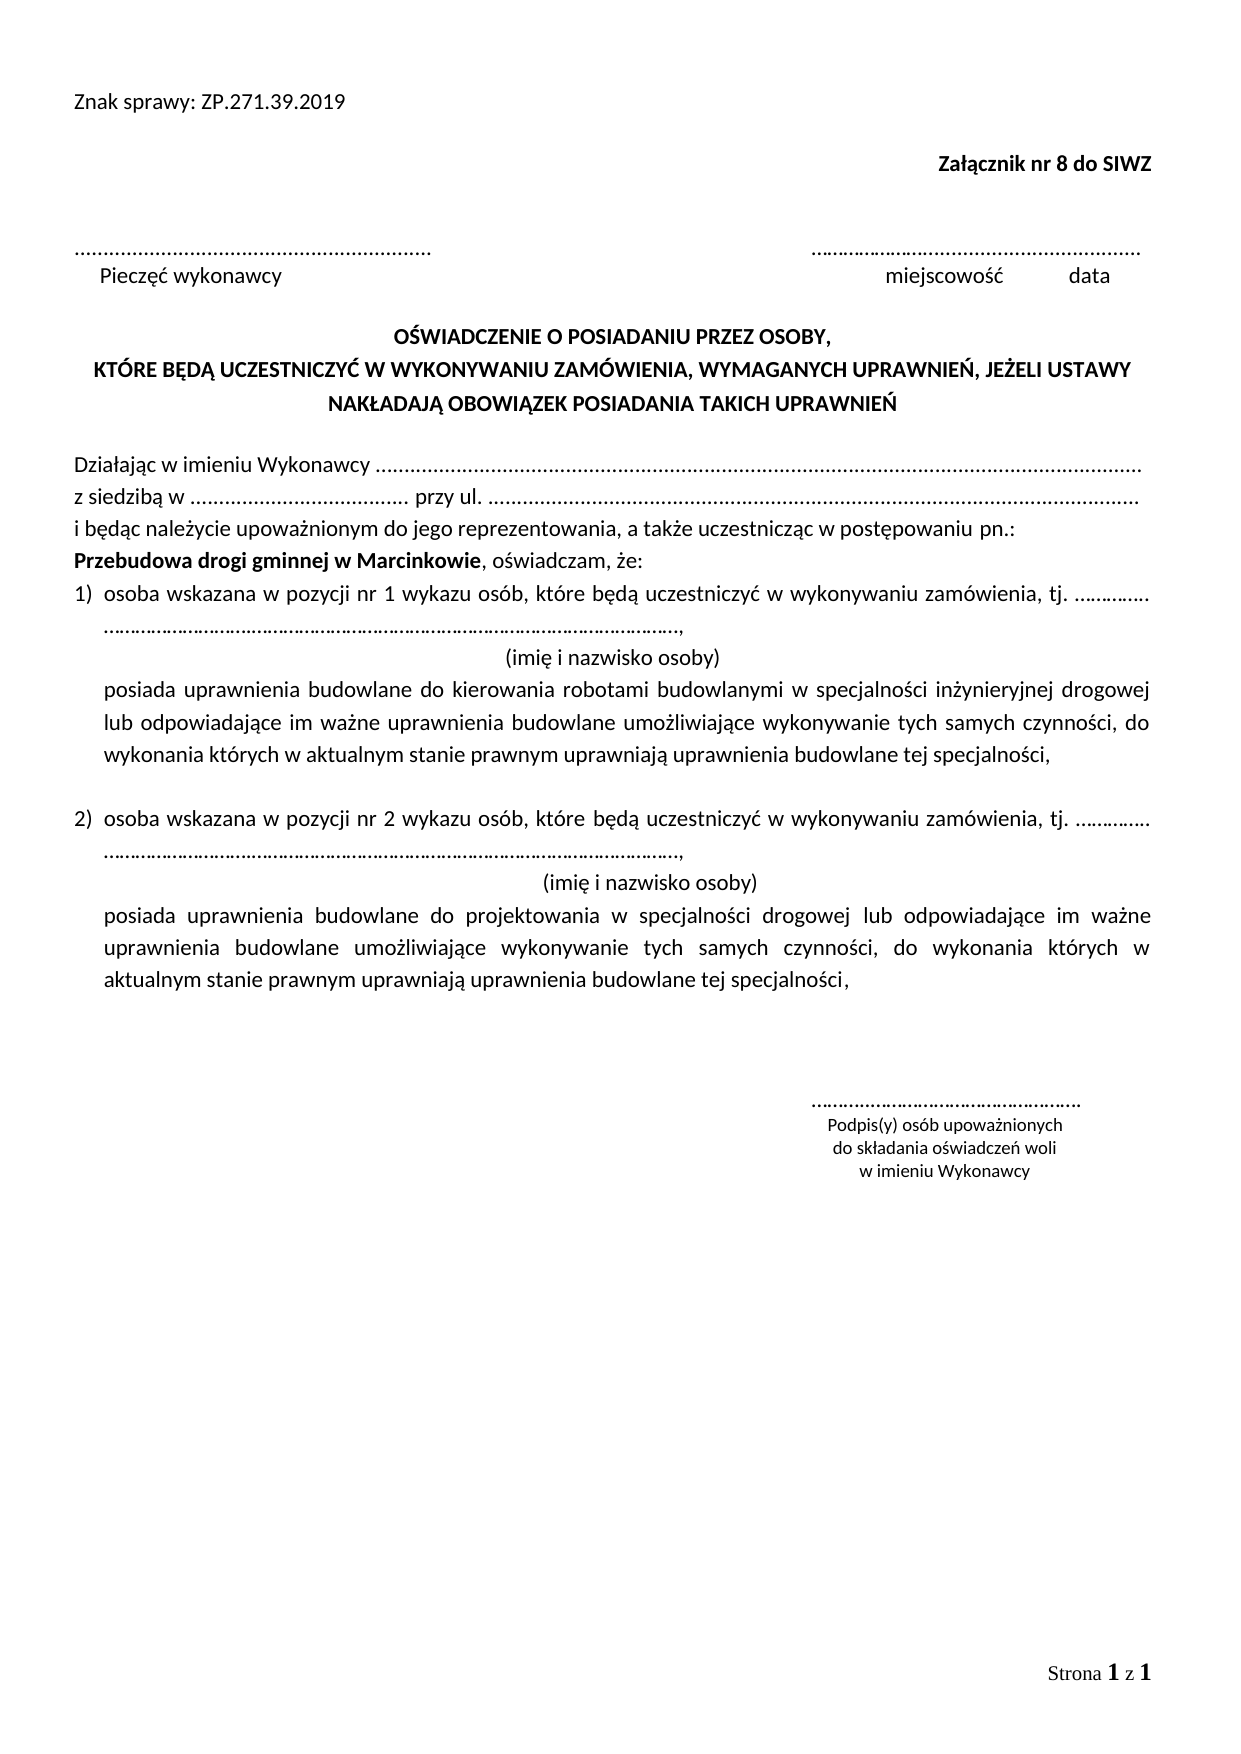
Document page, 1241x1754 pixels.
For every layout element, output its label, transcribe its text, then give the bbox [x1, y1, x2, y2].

list osoba wskazana w pozycji nr 2 wykazu osób, które będą uczestniczyć w wykonywaniu zamówienia, tj. …………..……………………….………………………………………………………………………, [74, 804, 1152, 864]
text Podpis(y) osób upoważnionych [665, 1113, 1152, 1136]
text OŚWIADCZENIE O POSIADANIU PRZEZ OSOBY, [74, 317, 1152, 350]
text do składania oświadczeń woli [664, 1136, 1152, 1159]
text .............................................................. …………………...................................... [74, 233, 1152, 261]
text Działając w imieniu Wykonawcy ..................................................................................................................................... [74, 450, 1152, 478]
text posiada uprawnienia budowlane do kierowania robotami budowlanymi w specjalności inżynieryjnej drogowej lub odpowiadające im ważne uprawnienia budowlane umożliwiające wykonywanie tych samych czynności, do wykonania których w aktualnym stanie prawnym uprawniają uprawnienia budowlane tej specjalności, [103, 675, 1152, 768]
text w imieniu Wykonawcy [664, 1159, 1152, 1182]
text z siedzibą w ...................................... przy ul. ................................................................................................................. i będąc należycie upoważnionym do jego reprezentowania, a także uczestnicząc w postępowaniu pn.: [74, 482, 1152, 542]
list osoba wskazana w pozycji nr 1 wykazu osób, które będą uczestniczyć w wykonywaniu zamówienia, tj. …………..……………………….………………………………………………………………………, [74, 579, 1152, 639]
text (imię i nazwisko osoby) [149, 868, 1152, 897]
text posiada uprawnienia budowlane do projektowania w specjalności drogowej lub odpowiadające im ważne uprawnienia budowlane umożliwiające wykonywanie tych samych czynności, do wykonania których w aktualnym stanie prawnym uprawniają uprawnienia budowlane tej specjalności, [103, 901, 1152, 993]
text Załącznik nr 8 do SIWZ [74, 149, 1152, 177]
text ………..…………………………………. [737, 1086, 1152, 1113]
text (imię i nazwisko osoby) [74, 643, 1152, 671]
text Pieczęć wykonawcy miejscowość data [74, 261, 1152, 289]
text Przebudowa drogi gminnej w Marcinkowie, oświadczam, że: [74, 547, 1152, 575]
text KTÓRE BĘDĄ UCZESTNICZYĆ W WYKONYWANIU ZAMÓWIENIA, WYMAGANYCH UPRAWNIEŃ, JEŻELI USTAWY NAKŁADAJĄ OBOWIĄZEK POSIADANIA TAKICH UPRAWNIEŃ [74, 350, 1152, 417]
